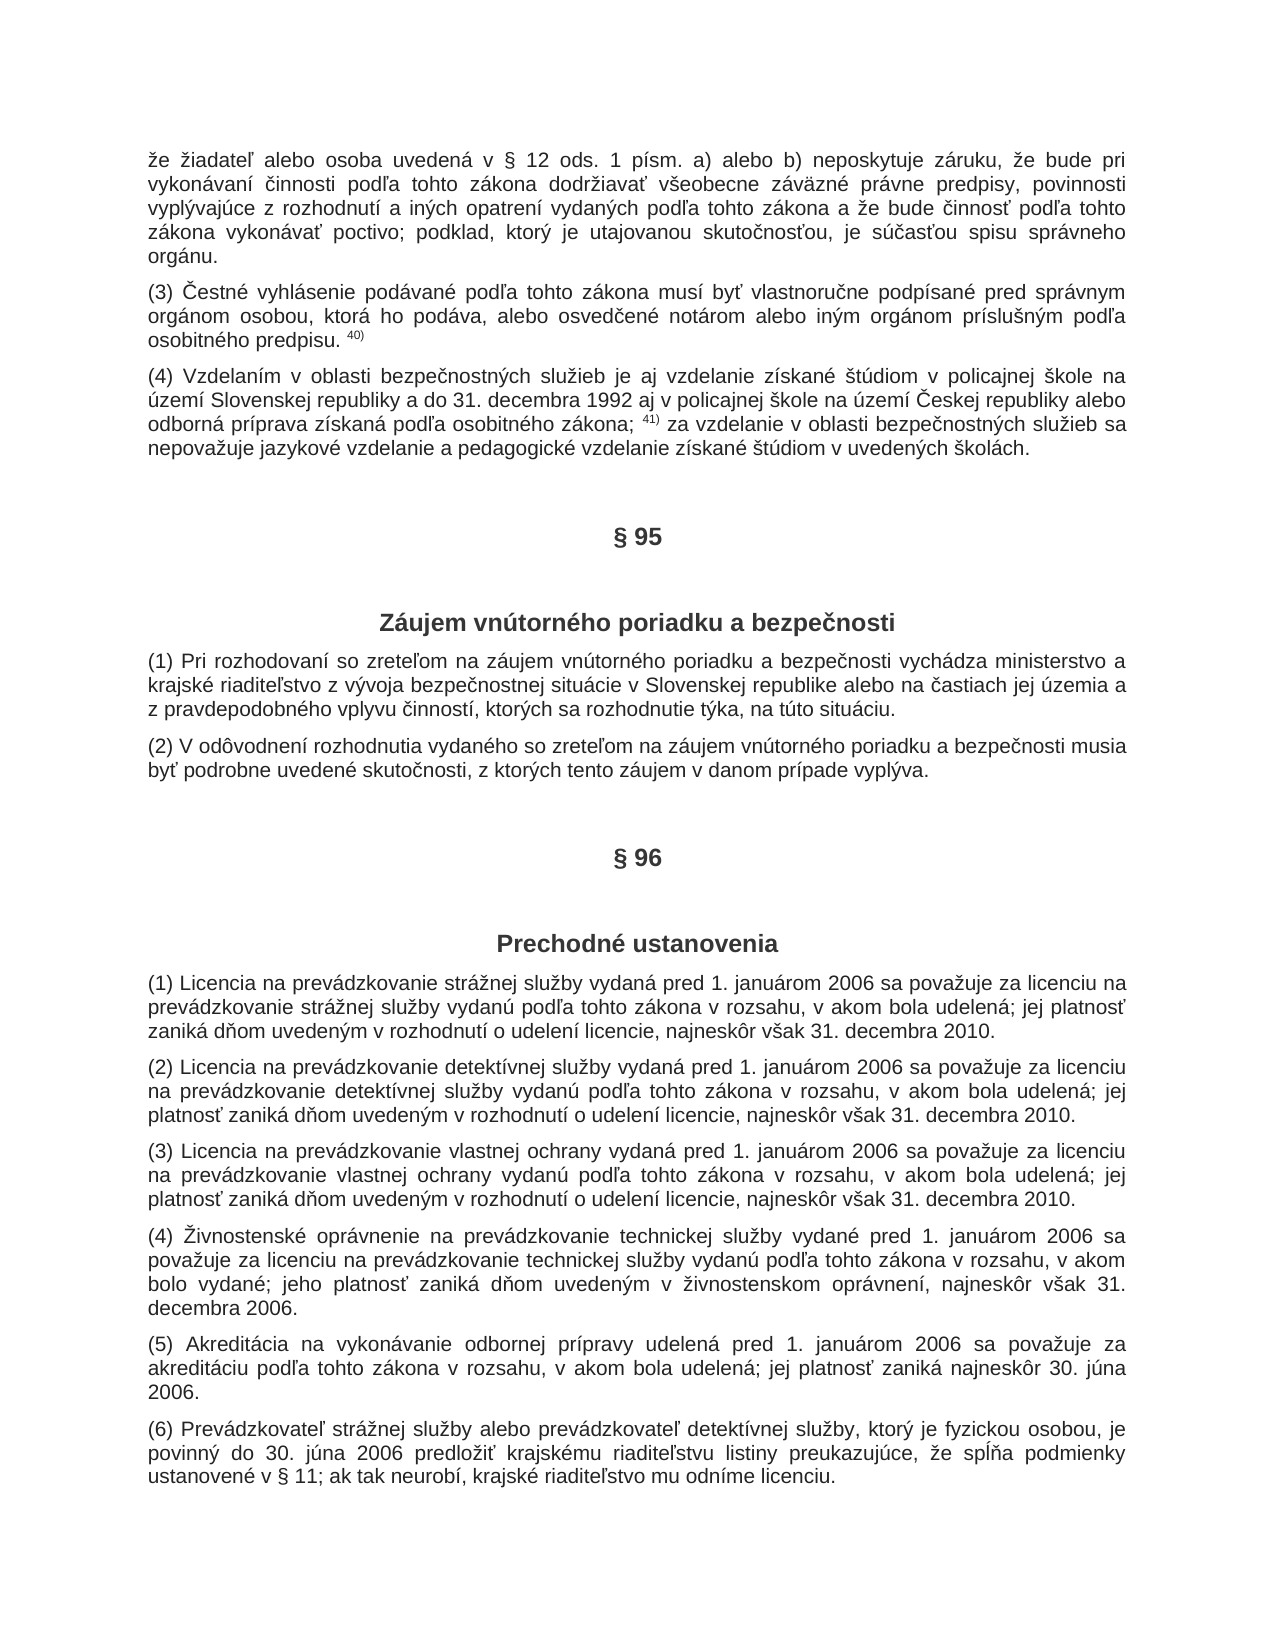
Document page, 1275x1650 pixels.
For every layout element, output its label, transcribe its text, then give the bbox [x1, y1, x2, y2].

text (5) Akreditácia na vykonávanie odbornej prípravy udelená pred 1. januárom 2006 sa považuje za akreditáciu podľa tohto zákona v rozsahu, v akom bola udelená; jej platnosť zaniká najneskôr 30. júna 2006. [148, 1332, 1127, 1404]
text (1) Pri rozhodovaní so zreteľom na záujem vnútorného poriadku a bezpečnosti vychádza ministerstvo a krajské riaditeľstvo z vývoja bezpečnostnej situácie v Slovenskej republike alebo na častiach jej územia a z pravdepodobného vplyvu činností, ktorých sa rozhodnutie týka, na túto situáciu. [148, 649, 1127, 721]
subtitle Prechodné ustanovenia [148, 929, 1127, 958]
subtitle Záujem vnútorného poriadku a bezpečnosti [148, 608, 1127, 637]
text (3) Licencia na prevádzkovanie vlastnej ochrany vydaná pred 1. januárom 2006 sa považuje za licenciu na prevádzkovanie vlastnej ochrany vydanú podľa tohto zákona v rozsahu, v akom bola udelená; jej platnosť zaniká dňom uvedeným v rozhodnutí o udelení licencie, najneskôr však 31. decembra 2010. [148, 1139, 1127, 1211]
text (6) Prevádzkovateľ strážnej služby alebo prevádzkovateľ detektívnej služby, ktorý je fyzickou osobou, je povinný do 30. júna 2006 predložiť krajskému riaditeľstvu listiny preukazujúce, že spĺňa podmienky ustanovené v § 11; ak tak neurobí, krajské riaditeľstvo mu odníme licenciu. [148, 1416, 1127, 1488]
text (1) Licencia na prevádzkovanie strážnej služby vydaná pred 1. januárom 2006 sa považuje za licenciu na prevádzkovanie strážnej služby vydanú podľa tohto zákona v rozsahu, v akom bola udelená; jej platnosť zaniká dňom uvedeným v rozhodnutí o udelení licencie, najneskôr však 31. decembra 2010. [148, 971, 1127, 1042]
text (4) Vzdelaním v oblasti bezpečnostných služieb je aj vzdelanie získané štúdiom v policajnej škole na území Slovenskej republiky a do 31. decembra 1992 aj v policajnej škole na území Českej republiky alebo odborná príprava získaná podľa osobitného zákona; 41) za vzdelanie v oblasti bezpečnostných služieb sa nepovažuje jazykové vzdelanie a pedagogické vzdelanie získané štúdiom v uvedených školách. [148, 364, 1127, 460]
text § 95 [148, 522, 1127, 551]
text (2) Licencia na prevádzkovanie detektívnej služby vydaná pred 1. januárom 2006 sa považuje za licenciu na prevádzkovanie detektívnej služby vydanú podľa tohto zákona v rozsahu, v akom bola udelená; jej platnosť zaniká dňom uvedeným v rozhodnutí o udelení licencie, najneskôr však 31. decembra 2010. [148, 1055, 1127, 1127]
text § 96 [148, 843, 1127, 872]
text (2) V odôvodnení rozhodnutia vydaného so zreteľom na záujem vnútorného poriadku a bezpečnosti musia byť podrobne uvedené skutočnosti, z ktorých tento záujem v danom prípade vyplýva. [148, 733, 1127, 781]
text (3) Čestné vyhlásenie podávané podľa tohto zákona musí byť vlastnoručne podpísané pred správnym orgánom osobou, ktorá ho podáva, alebo osvedčené notárom alebo iným orgánom príslušným podľa osobitného predpisu. 40) [148, 280, 1127, 352]
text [148, 148, 1127, 267]
text (4) Živnostenské oprávnenie na prevádzkovanie technickej služby vydané pred 1. januárom 2006 sa považuje za licenciu na prevádzkovanie technickej služby vydanú podľa tohto zákona v rozsahu, v akom bolo vydané; jeho platnosť zaniká dňom uvedeným v živnostenskom oprávnení, najneskôr však 31. decembra 2006. [148, 1224, 1127, 1319]
